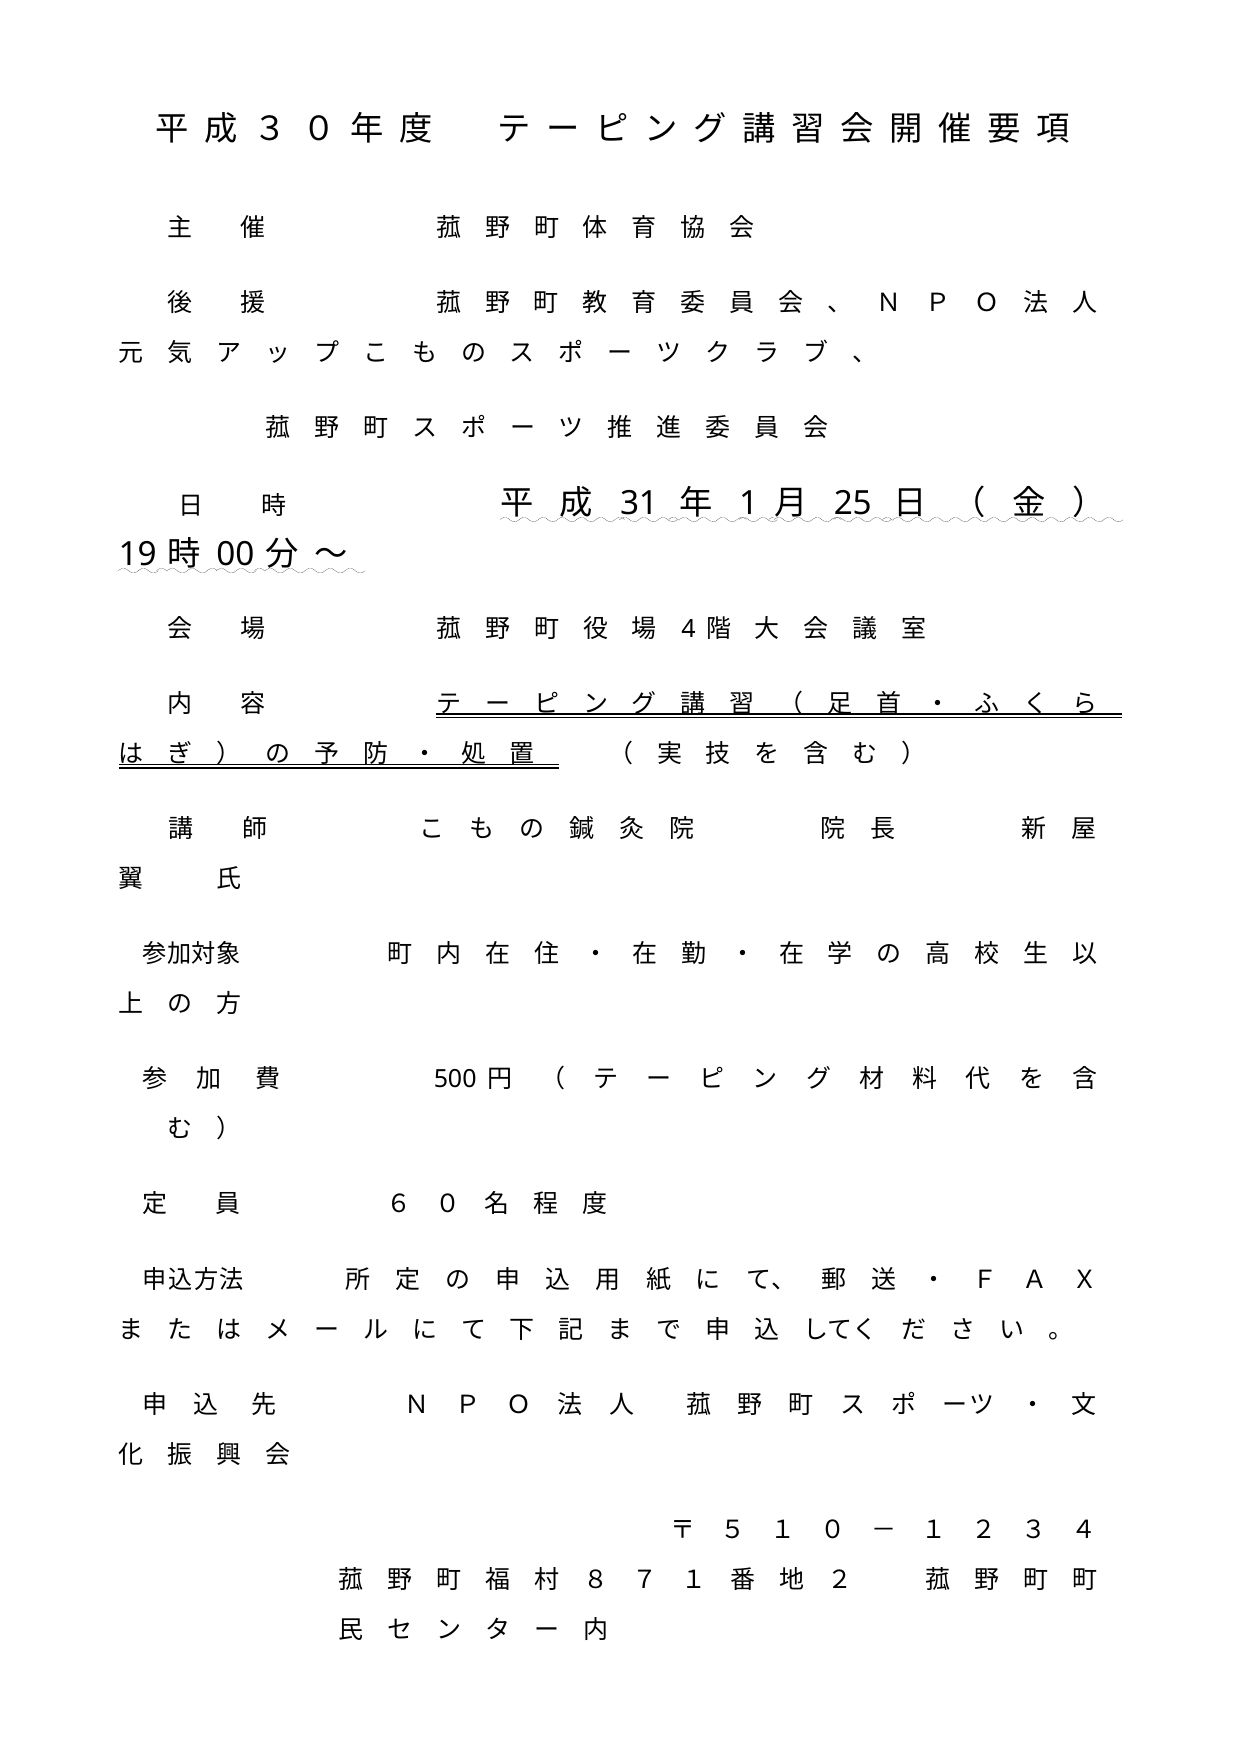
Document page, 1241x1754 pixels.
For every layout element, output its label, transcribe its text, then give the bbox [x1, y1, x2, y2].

text 参加費 500円（テーピング材料代を含む） [133, 1052, 1122, 1152]
text 主催 菰野町体育協会 [118, 201, 1122, 251]
text 平成３０年度 テーピング講習会開催要項 [118, 100, 1122, 150]
text 定員 ６０名程度 [118, 1177, 1122, 1227]
text 講師 こもの鍼灸院 院長 新屋 翼 氏 [118, 801, 1122, 902]
text 菰野町スポーツ推進委員会 [118, 401, 1122, 451]
text 内容 テーピング講習（足首・ふくらはぎ）の予防・処置 （実技を含む） [118, 676, 1122, 776]
text 参加対象 町内在住・在勤・在学の高校生以上の方 [118, 927, 1122, 1027]
text 会場 菰野町役場4階大会議室 [118, 601, 1122, 651]
text 日時 平成31年1月25日（金） 19時00分～ [118, 476, 1122, 576]
text 申込先 ＮＰＯ法人 菰野町スポーツ・文化振興会 [118, 1377, 1122, 1478]
text 〒５１０－１２３４ 菰野町福村８７１番地２ 菰野町町民センター内 [118, 1503, 1122, 1653]
text 後援 菰野町教育委員会、ＮＰＯ法人元気アップこものスポーツクラブ、 [118, 276, 1122, 376]
text 申込方法 所定の申込用紙にて、郵送・ＦＡＸまたはメールにて下記まで申込してください。 [118, 1252, 1122, 1352]
